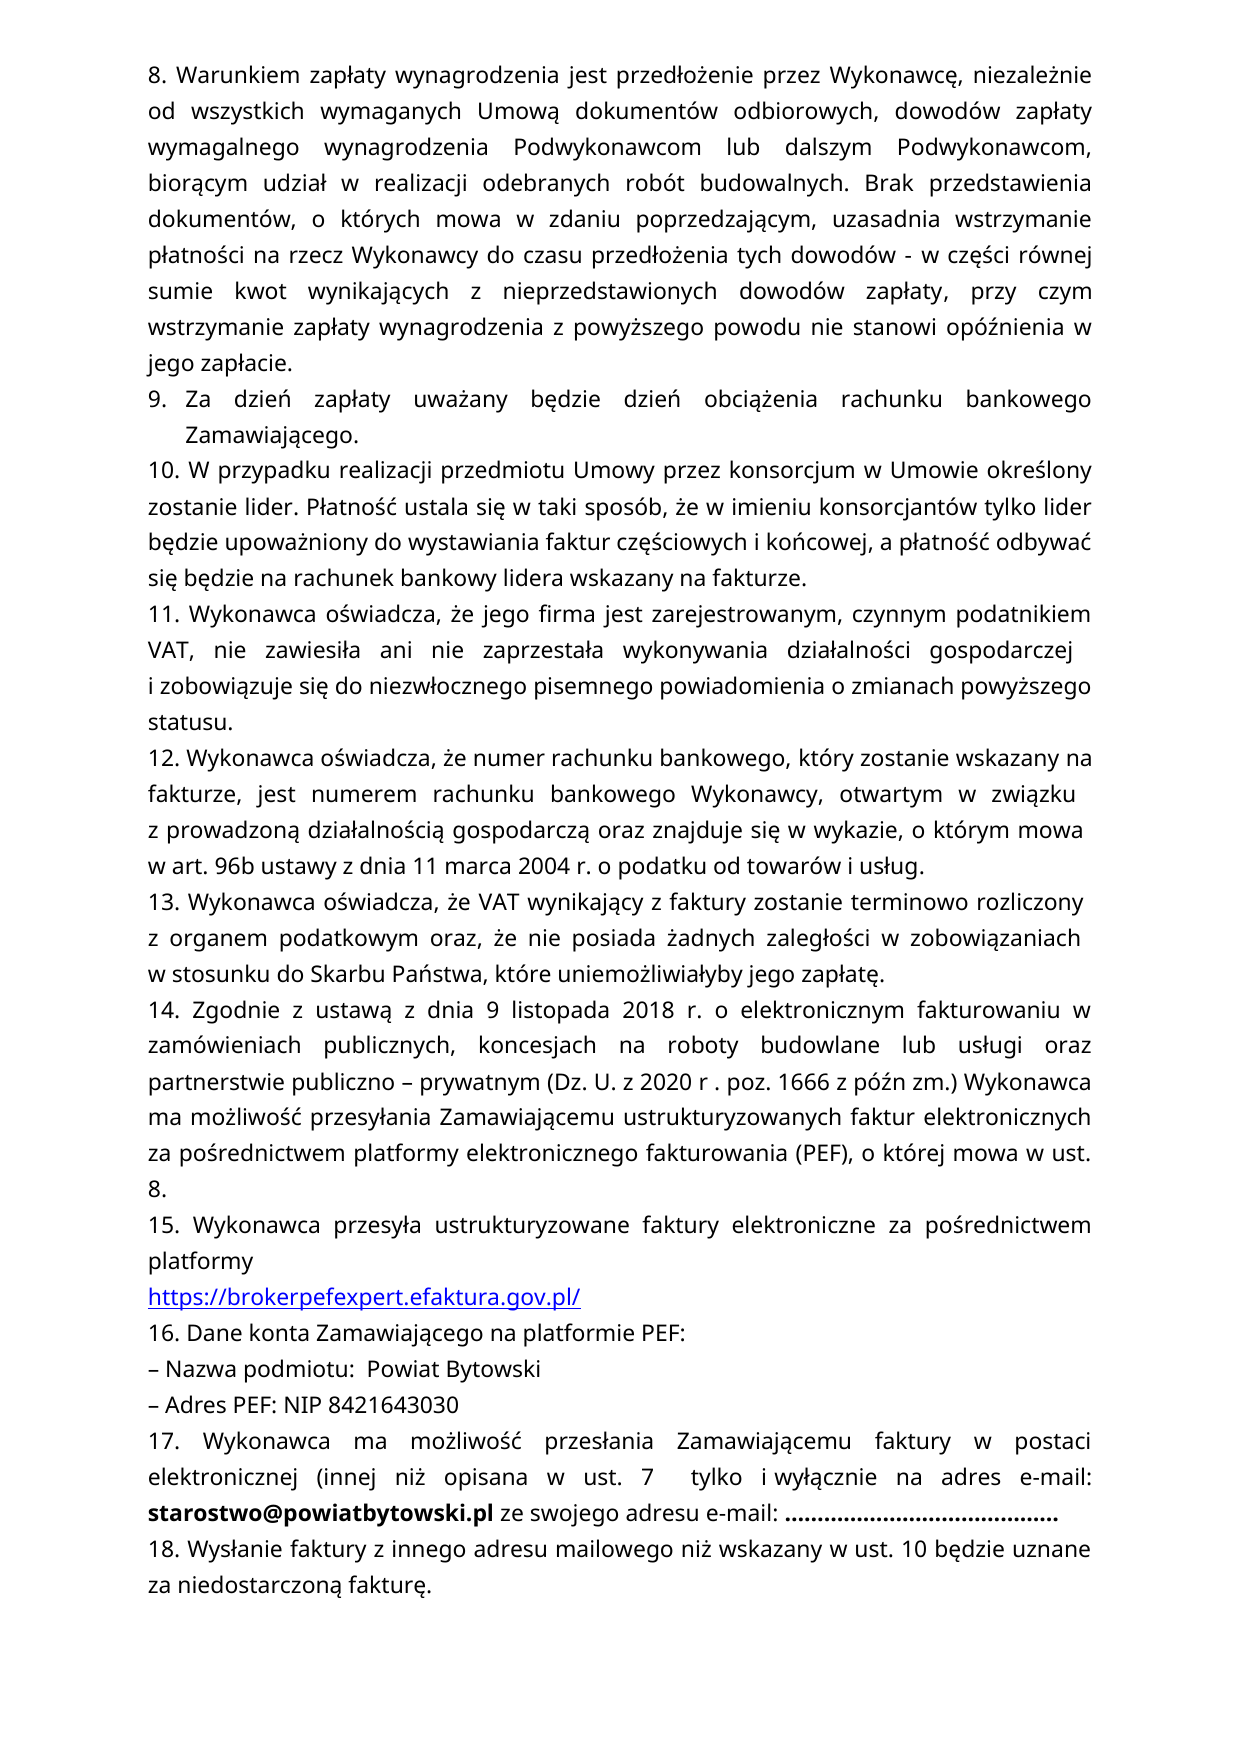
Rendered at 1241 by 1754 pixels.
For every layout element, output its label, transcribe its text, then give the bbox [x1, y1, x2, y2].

text 14. Zgodnie z ustawą z dnia 9 listopada 2018 r. o elektronicznym fakturowaniu w zamówieniach publicznych, koncesjach na roboty budowlane lub usługi oraz partnerstwie publiczno – prywatnym (Dz. U. z 2020 r . poz. 1666 z późn zm.) Wykonawca ma możliwość przesyłania Zamawiającemu ustrukturyzowanych faktur elektronicznych za pośrednictwem platformy elektronicznego fakturowania (PEF), o której mowa w ust. 8. [148, 993, 1093, 1204]
text 18. Wysłanie faktury z innego adresu mailowego niż wskazany w ust. 10 będzie uznane za niedostarczoną fakturę. [148, 1533, 1093, 1600]
text 12. Wykonawca oświadcza, że numer rachunku bankowego, który zostanie wskazany na fakturze, jest numerem rachunku bankowego Wykonawcy, otwartym w związku z prowadzoną działalnością gospodarczą oraz znajduje się w wykazie, o którym mowa w art. 96b ustawy z dnia 11 marca 2004 r. o podatku od towarów i usług. [148, 742, 1093, 881]
text 16. Dane konta Zamawiającego na platformie PEF: [148, 1317, 1093, 1348]
text 10. W przypadku realizacji przedmiotu Umowy przez konsorcjum w Umowie określony zostanie lider. Płatność ustala się w taki sposób, że w imieniu konsorcjantów tylko lider będzie upoważniony do wystawiania faktur częściowych i końcowej, a płatność odbywać się będzie na rachunek bankowy lidera wskazany na fakturze. [148, 454, 1093, 593]
text 13. Wykonawca oświadcza, że VAT wynikający z faktury zostanie terminowo rozliczony z organem podatkowym oraz, że nie posiada żadnych zaległości w zobowiązaniach w stosunku do Skarbu Państwa, które uniemożliwiałyby jego zapłatę. [148, 886, 1093, 989]
text 15. Wykonawca przesyła ustrukturyzowane faktury elektroniczne za pośrednictwem platformy [148, 1209, 1093, 1276]
text 17. Wykonawca ma możliwość przesłania Zamawiającemu faktury w postaci elektronicznej (innej niż opisana w ust. 7 tylko i wyłącznie na adres e-mail: starostwo@powiatbytowski.pl ze swojego adresu e-mail: …………………………………… [148, 1425, 1093, 1528]
text – Nazwa podmiotu: Powiat Bytowski [148, 1353, 1093, 1384]
text – Adres PEF: NIP 8421643030 [148, 1389, 1093, 1420]
text https://brokerpefexpert.efaktura.gov.pl/ [148, 1281, 1093, 1312]
text 8. Warunkiem zapłaty wynagrodzenia jest przedłożenie przez Wykonawcę, niezależnie od wszystkich wymaganych Umową dokumentów odbiorowych, dowodów zapłaty wymagalnego wynagrodzenia Podwykonawcom lub dalszym Podwykonawcom, biorącym udział w realizacji odebranych robót budowalnych. Brak przedstawienia dokumentów, o których mowa w zdaniu poprzedzającym, uzasadnia wstrzymanie płatności na rzecz Wykonawcy do czasu przedłożenia tych dowodów - w części równej sumie kwot wynikających z nieprzedstawionych dowodów zapłaty, przy czym wstrzymanie zapłaty wynagrodzenia z powyższego powodu nie stanowi opóźnienia w jego zapłacie. [148, 59, 1093, 378]
list Za dzień zapłaty uważany będzie dzień obciążenia rachunku bankowego Zamawiającego. [148, 383, 1093, 450]
text 11. Wykonawca oświadcza, że jego firma jest zarejestrowanym, czynnym podatnikiem VAT, nie zawiesiła ani nie zaprzestała wykonywania działalności gospodarczej i zobowiązuje się do niezwłocznego pisemnego powiadomienia o zmianach powyższego statusu. [148, 598, 1093, 737]
